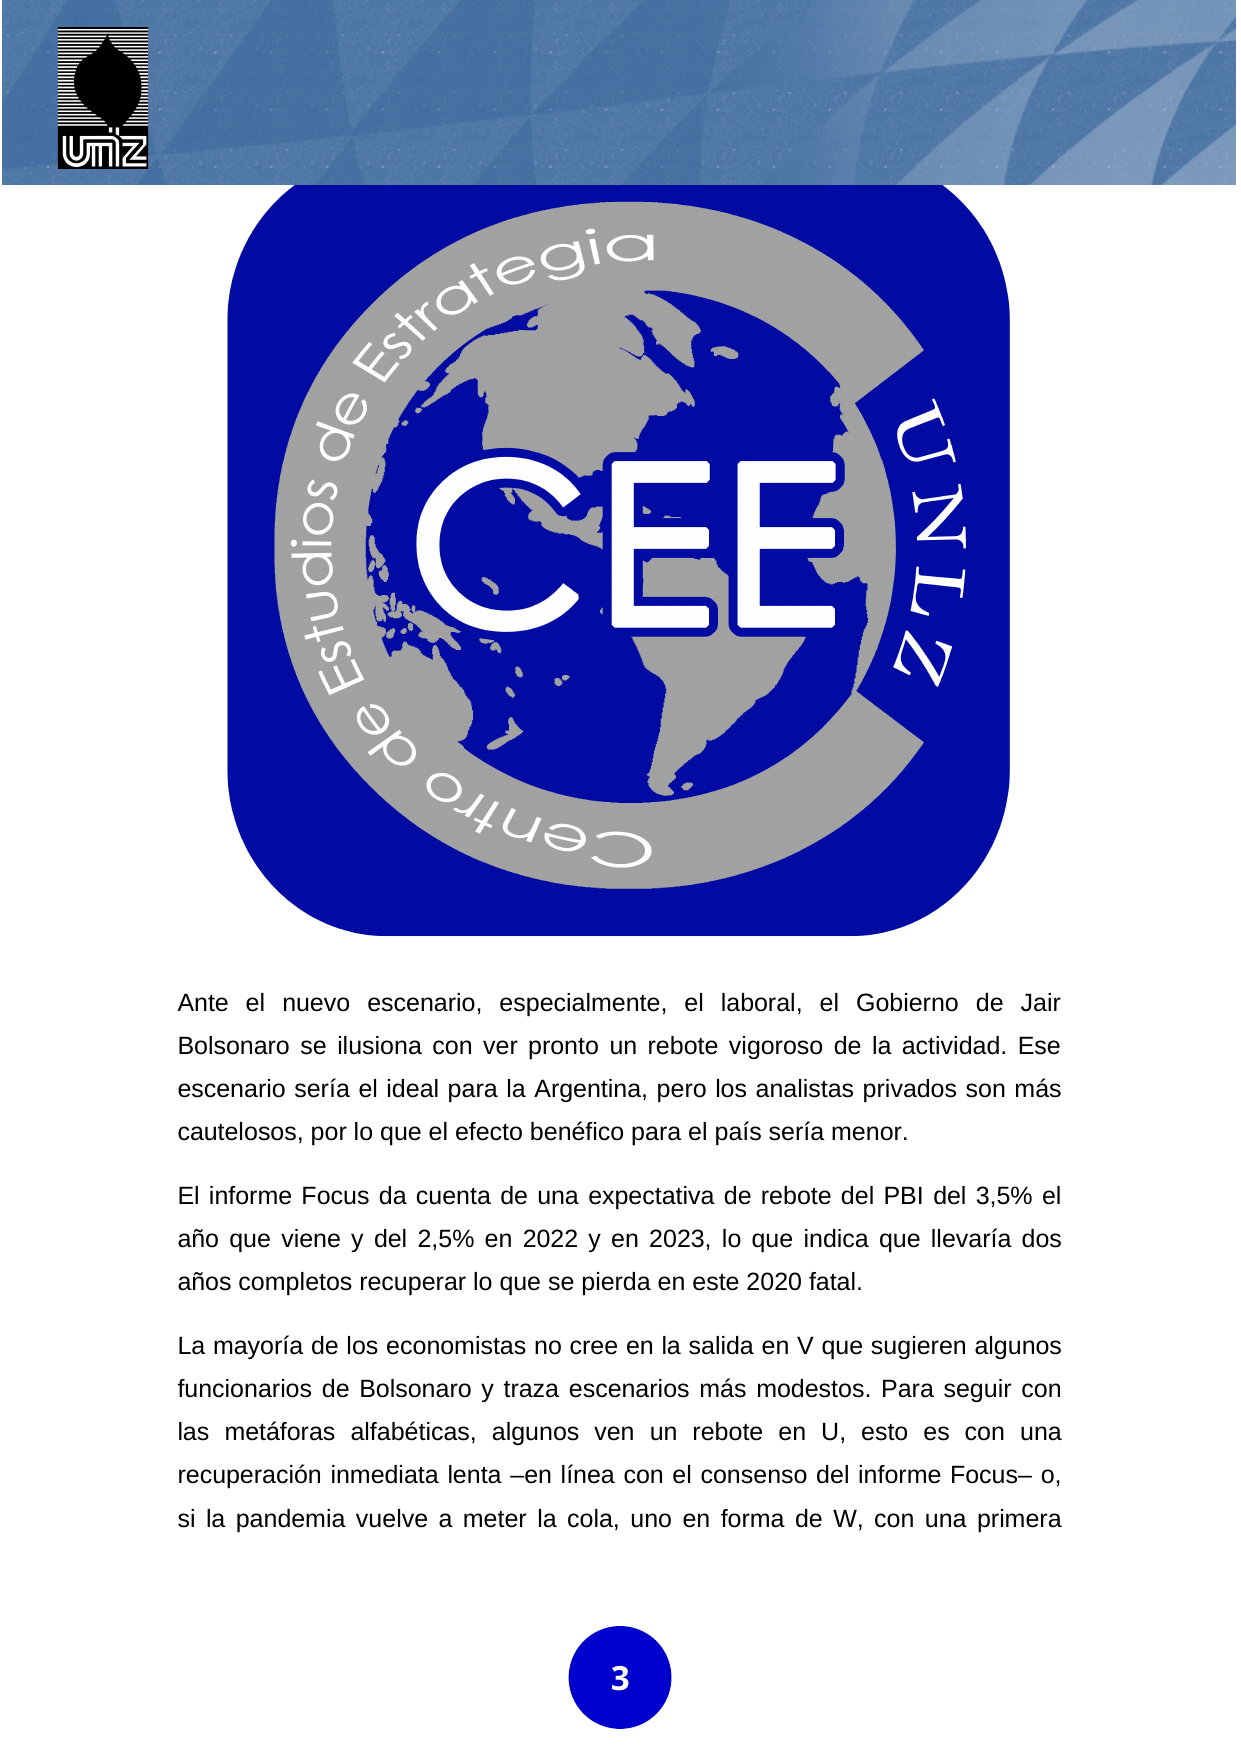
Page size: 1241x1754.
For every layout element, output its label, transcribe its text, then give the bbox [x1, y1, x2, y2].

picture [57, 27, 149, 168]
text La mayoría de los economistas no cree en la salida en V que sugieren algunos funcionarios de Bolsonaro y traza escenarios más modestos. Para seguir con las metáforas alfabéticas, algunos ven un rebote en U, esto es con una recuperación inmediata lenta –en línea con el consenso del informe Focus– o, si la pandemia vuelve a meter la cola, uno en forma de W, con una primera recuperación solo parcial –cuyo tope sería menor al punto de partida– y con una recaída posterior. Mucho dependerá de cómo continúe la pandemia. [177, 1331, 1063, 1532]
text Ante el nuevo escenario, especialmente, el laboral, el Gobierno de Jair Bolsonaro se ilusiona con ver pronto un rebote vigoroso de la actividad. Ese escenario sería el ideal para la Argentina, pero los analistas privados son más cautelosos, por lo que el efecto benéfico para el país sería menor. [177, 988, 1063, 1146]
picture [177, 13, 1190, 988]
text El informe Focus da cuenta de una expectativa de rebote del PBI del 3,5% el año que viene y del 2,5% en 2022 y en 2023, lo que indica que llevaría dos años completos recuperar lo que se pierda en este 2020 fatal. [177, 1181, 1063, 1296]
